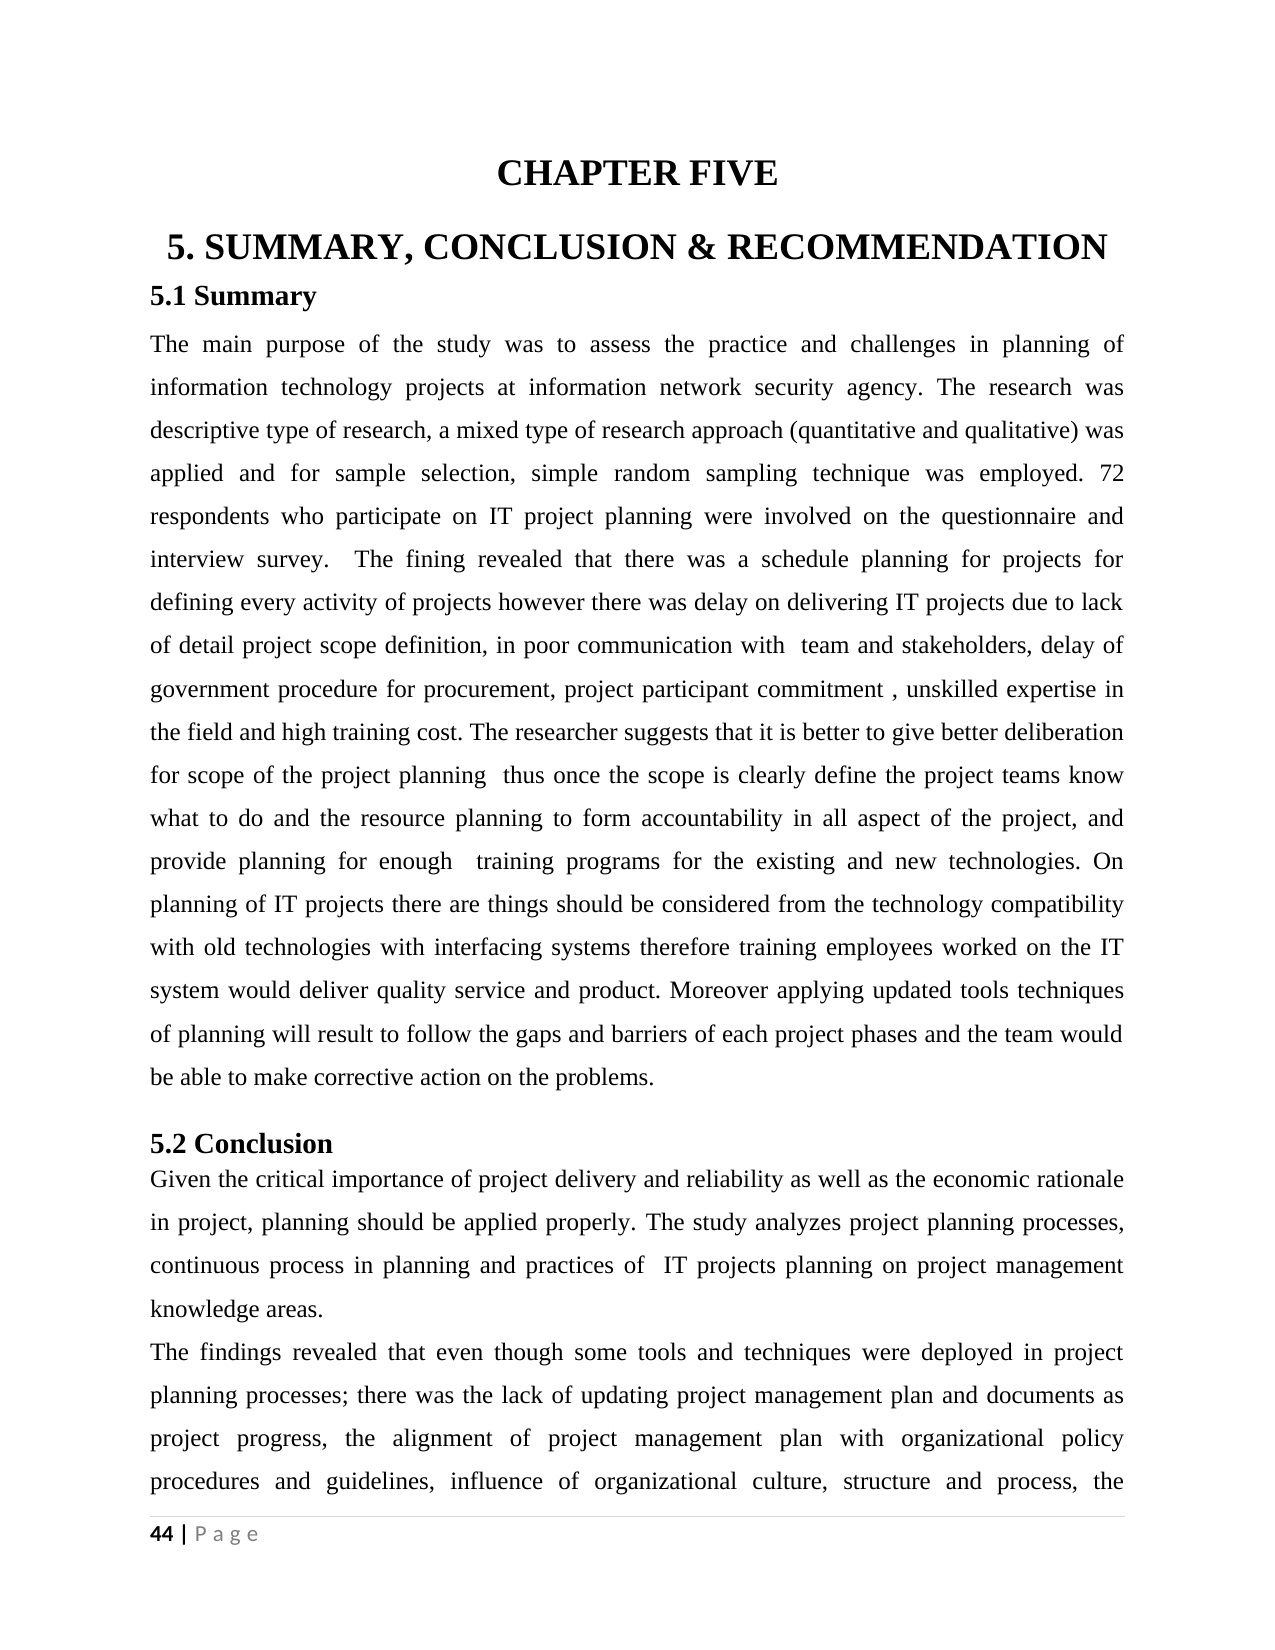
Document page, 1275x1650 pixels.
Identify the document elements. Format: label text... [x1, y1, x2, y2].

subtitle 5.2 Conclusion [150, 1126, 1125, 1159]
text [150, 1337, 1125, 1495]
subtitle CHAPTER FIVE [150, 150, 1125, 193]
text The main purpose of the study was to assess the practice and challenges in planning of information technology projects at information network security agency. The research was descriptive type of research, a mixed type of research approach (quantitative and qualitative) was applied and for sample selection, simple random sampling technique was employed. 72 respondents who participate on IT project planning were involved on the questionnaire and interview survey. The fining revealed that there was a schedule planning for projects for defining every activity of projects however there was delay on delivering IT projects due to lack of detail project scope definition, in poor communication with team and stakeholders, delay of government procedure for procurement, project participant commitment , unskilled expertise in the field and high training cost. The researcher suggests that it is better to give better deliberation for scope of the project planning thus once the scope is clearly define the project teams know what to do and the resource planning to form accountability in all aspect of the project, and provide planning for enough training programs for the existing and new technologies. On planning of IT projects there are things should be considered from the technology compatibility with old technologies with interfacing systems therefore training employees worked on the IT system would deliver quality service and product. Moreover applying updated tools techniques of planning will result to follow the gaps and barriers of each project phases and the team would be able to make corrective action on the problems. [150, 329, 1125, 1091]
text Given the critical importance of project delivery and reliability as well as the economic rationale in project, planning should be applied properly. The study analyzes project planning processes, continuous process in planning and practices of IT projects planning on project management knowledge areas. [150, 1164, 1125, 1322]
subtitle 5. SUMMARY, CONCLUSION & RECOMMENDATION [150, 224, 1125, 268]
subtitle 5.1 Summary [150, 278, 1125, 312]
